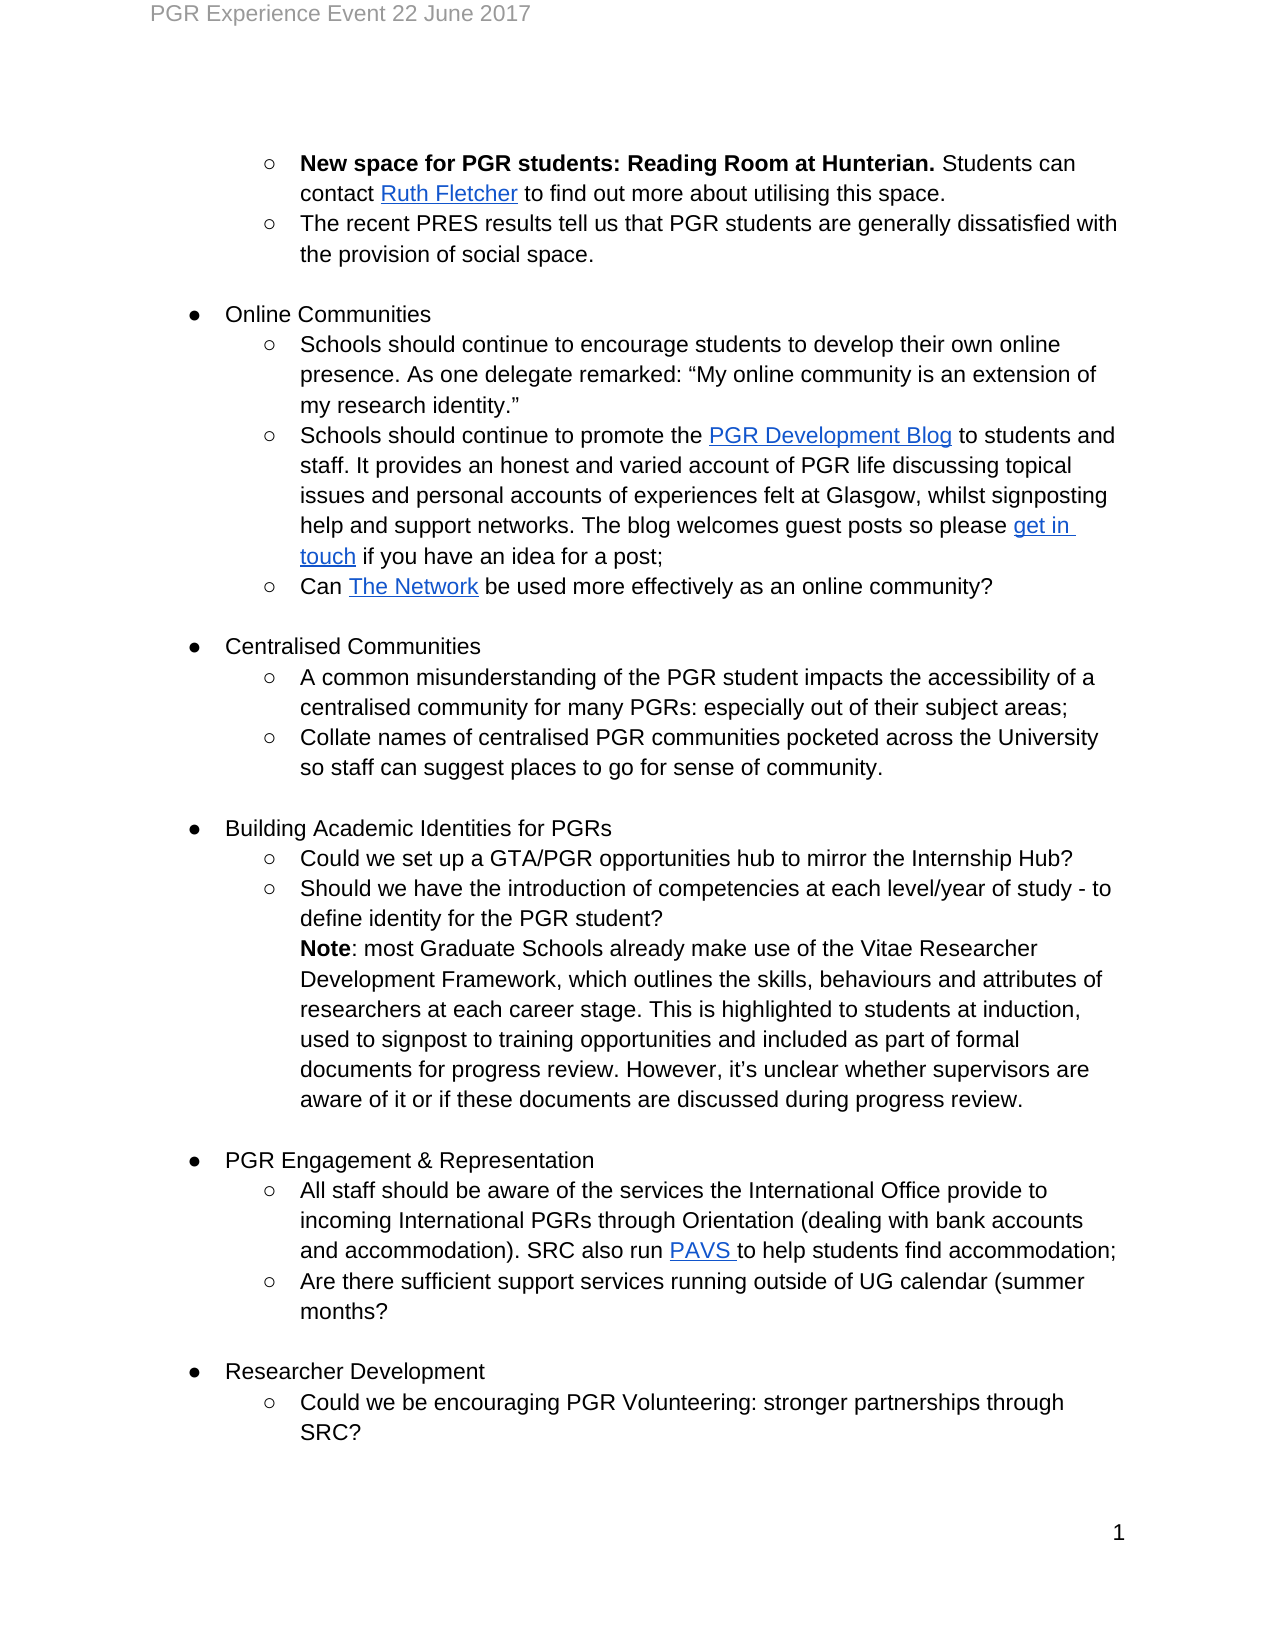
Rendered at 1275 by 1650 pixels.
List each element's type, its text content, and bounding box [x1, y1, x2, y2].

list Could we be encouraging PGR Volunteering: stronger partnerships through SRC? [262, 1388, 1125, 1445]
list All staff should be aware of the services the International Office provide to incoming International PGRs through Orientation (dealing with bank accounts and accommodation). SRC also run PAVS to help students find accommodation; [262, 1177, 1125, 1264]
list Could we set up a GTA/PGR opportunities hub to mirror the Internship Hub? [262, 845, 1125, 871]
list Centralised Communities [187, 633, 1125, 660]
list New space for PGR students: Reading Room at Hunterian. Students can contact Ruth Fletcher to find out more about utilising this space. [262, 150, 1125, 207]
list Online Communities [187, 301, 1125, 327]
list Should we have the introduction of competencies at each level/year of study - to define identity for the PGR student? Note: most Graduate Schools already make use of the Vitae Researcher Development Framework, which outlines the skills, behaviours and attributes of researchers at each career stage. This is highlighted to students at induction, used to signpost to training opportunities and included as part of formal documents for progress review. However, it’s unclear whether supervisors are aware of it or if these documents are discussed during progress review. [262, 875, 1125, 1113]
list Can The Network be used more effectively as an online community? [262, 573, 1125, 599]
list Collate names of centralised PGR communities pocketed across the University so staff can suggest places to go for sense of community. [262, 724, 1125, 781]
list Schools should continue to encourage students to develop their own online presence. As one delegate remarked: “My online community is an extension of my research identity.” [262, 331, 1125, 418]
list The recent PRES results tell us that PGR students are generally dissatisfied with the provision of social space. [262, 210, 1125, 267]
list Building Academic Identities for PGRs [187, 814, 1125, 841]
list PGR Engagement & Representation [187, 1147, 1125, 1173]
list Are there sufficient support services running outside of UG calendar (summer months? [262, 1268, 1125, 1324]
list Schools should continue to promote the PGR Development Blog to students and staff. It provides an honest and varied account of PGR life discussing topical issues and personal accounts of experiences felt at Glasgow, whilst signposting help and support networks. The blog welcomes guest posts so please get in touch if you have an idea for a post; [262, 422, 1125, 569]
list A common misunderstanding of the PGR student impacts the accessibility of a centralised community for many PGRs: especially out of their subject areas; [262, 663, 1125, 720]
list Researcher Development [187, 1358, 1125, 1385]
